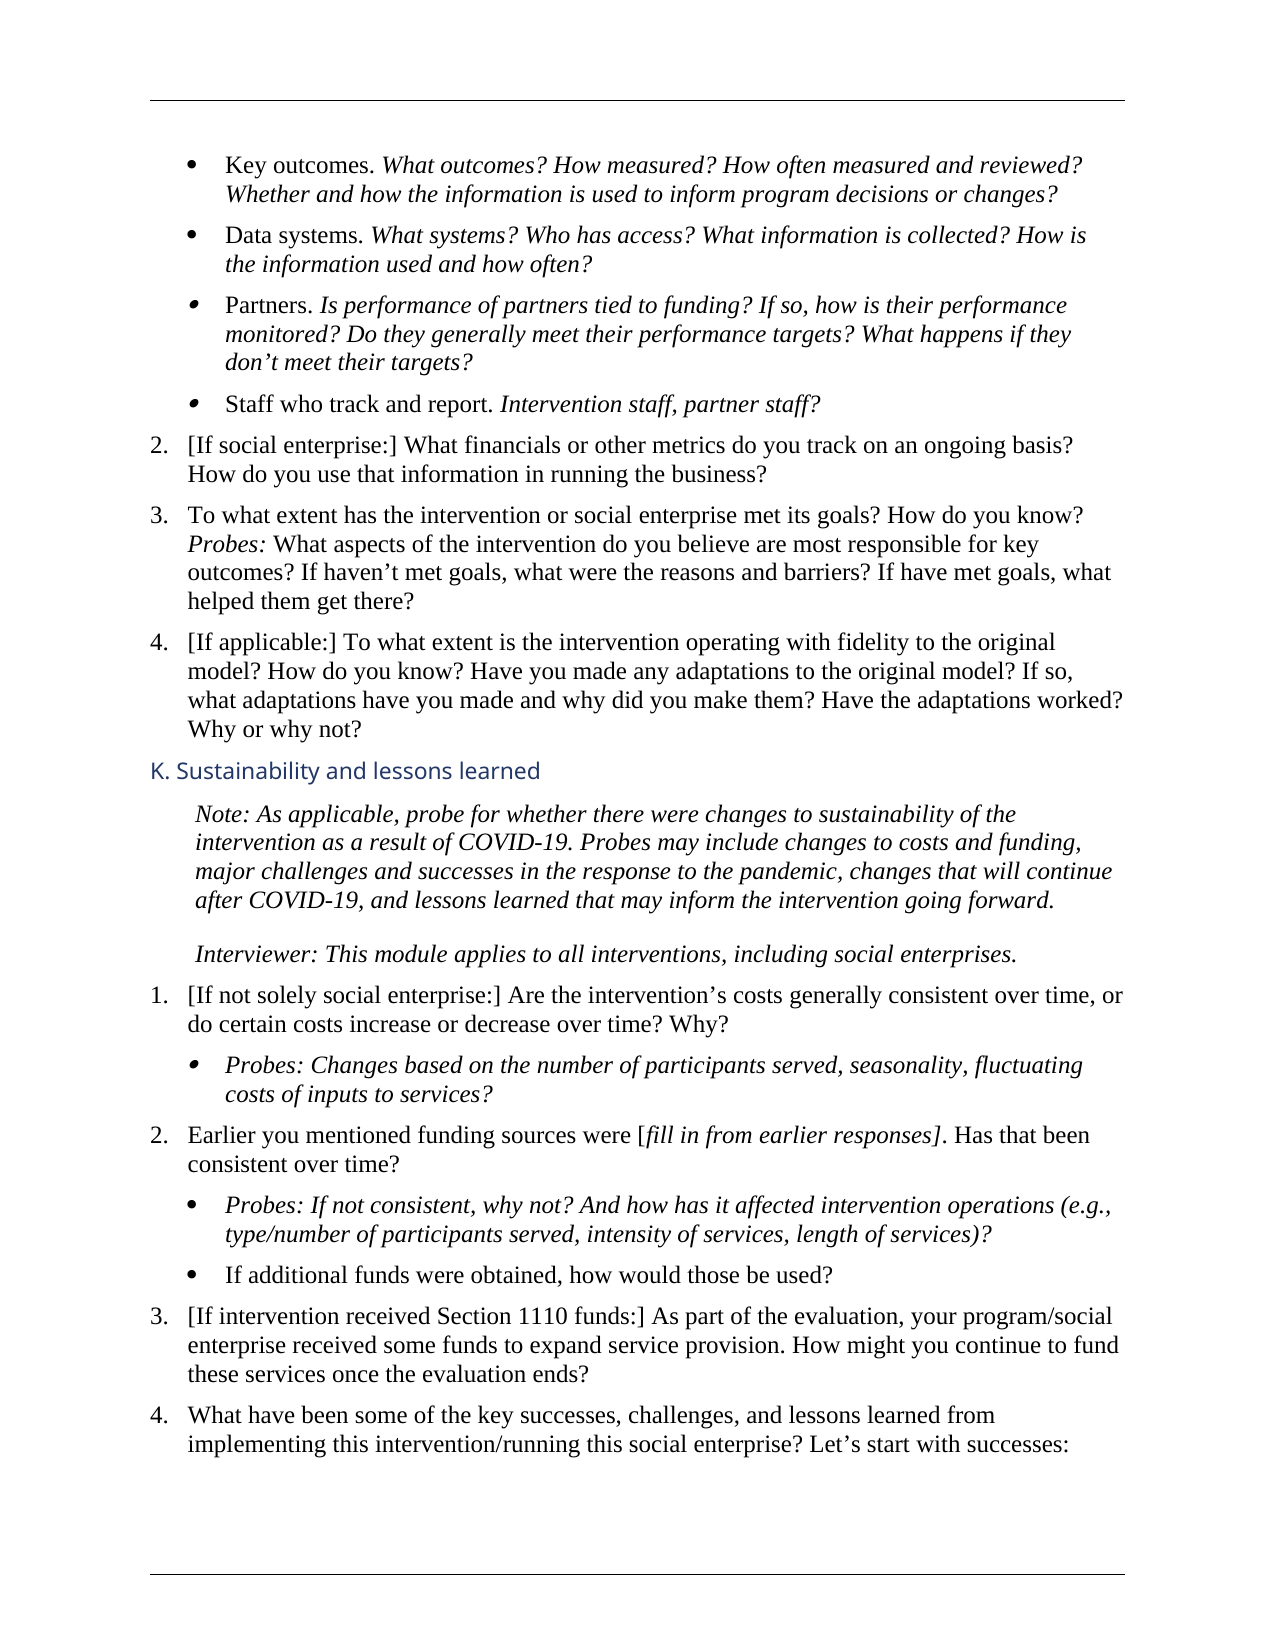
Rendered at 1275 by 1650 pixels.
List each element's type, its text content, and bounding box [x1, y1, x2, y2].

list Data systems. What systems? Who has access? What information is collected? How is the information used and how often? [187, 220, 1125, 277]
list To what extent has the intervention or social enterprise met its goals? How do you know? Probes: What aspects of the intervention do you believe are most responsible for key outcomes? If haven’t met goals, what were the reasons and barriers? If have met goals, what helped them get there? [150, 500, 1125, 615]
list Staff who track and report. Intervention staff, partner staff? [187, 389, 1125, 417]
list [If intervention received Section 1110 funds:] As part of the evaluation, your program/social enterprise received some funds to expand service provision. How might you continue to fund these services once the evaluation ends? [150, 1301, 1125, 1387]
list Probes: If not consistent, why not? And how has it affected intervention operations (e.g., type/number of participants served, intensity of services, length of services)? [187, 1190, 1125, 1247]
text Note: As applicable, probe for whether there were changes to sustainability of the intervention as a result of COVID-19. Probes may include changes to costs and funding, major challenges and successes in the response to the pandemic, changes that will continue after COVID-19, and lessons learned that may inform the intervention going forward. [195, 799, 1125, 914]
list Probes: Changes based on the number of participants served, seasonality, fluctuating costs of inputs to services? [187, 1050, 1125, 1107]
list [If applicable:] To what extent is the intervention operating with fidelity to the original model? How do you know? Have you made any adaptations to the original model? If so, what adaptations have you made and why did you make them? Have the adaptations worked? Why or why not? [150, 627, 1125, 742]
text K. Sustainability and lessons learned [150, 755, 1125, 786]
text Interviewer: This module applies to all interventions, including social enterprises. [195, 939, 1125, 967]
list What have been some of the key successes, challenges, and lessons learned from implementing this intervention/running this social enterprise? Let’s start with successes: [150, 1400, 1125, 1457]
list Key outcomes. What outcomes? How measured? How often measured and reviewed? Whether and how the information is used to inform program decisions or changes? [187, 150, 1125, 207]
list Earlier you mentioned funding sources were [fill in from earlier responses]. Has that been consistent over time? [150, 1120, 1125, 1177]
list [If social enterprise:] What financials or other metrics do you track on an ongoing basis? How do you use that information in running the business? [150, 430, 1125, 487]
list If additional funds were obtained, how would those be used? [187, 1260, 1125, 1289]
list [If not solely social enterprise:] Are the intervention’s costs generally consistent over time, or do certain costs increase or decrease over time? Why? [150, 980, 1125, 1037]
list Partners. Is performance of partners tied to funding? If so, how is their performance monitored? Do they generally meet their performance targets? What happens if they don’t meet their targets? [187, 290, 1125, 376]
